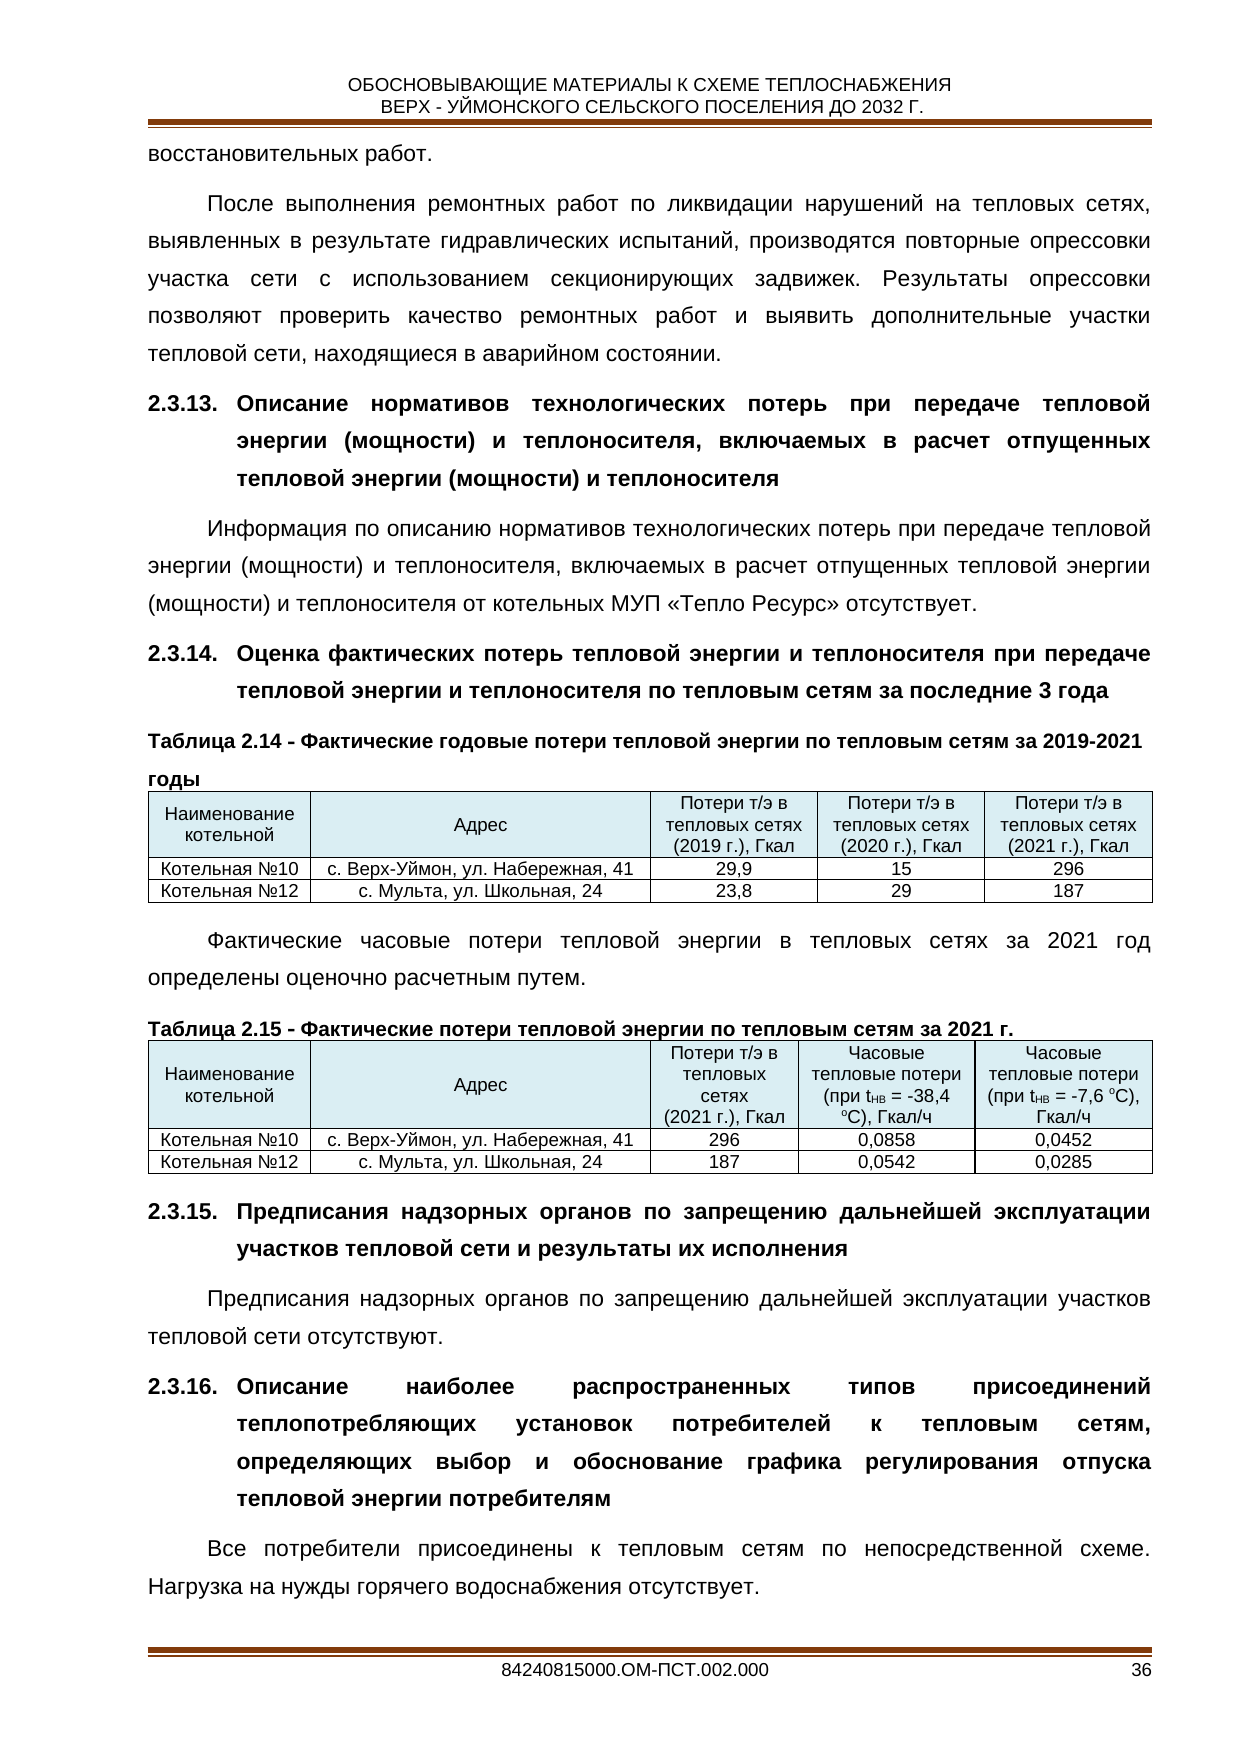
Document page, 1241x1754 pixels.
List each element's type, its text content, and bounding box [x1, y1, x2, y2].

table_cell с. Верх-Уймон, ул. Набережная, 41 [311, 858, 650, 879]
table_cell 0,0858 [799, 1129, 974, 1150]
text Описание нормативов технологических потерь при передаче тепловой энергии (мощности) и теплоносителя, включаемых в расчет отпущенных тепловой энергии (мощности) и теплоносителя [148, 378, 1152, 491]
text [148, 128, 1152, 166]
text Таблица . Фактические потери тепловой энергии по тепловым сетям за 2021 г. [148, 1003, 1152, 1040]
text Информация по описанию нормативов технологических потерь при передаче тепловой энергии (мощности) и теплоносителя, включаемых в расчет отпущенных тепловой энергии (мощности) и теплоносителя от котельных МУП «Тепло Ресурс» отсутствует. [148, 503, 1152, 616]
table_header Адрес [311, 1041, 650, 1128]
table_header Наименование котельной [149, 792, 310, 857]
table_header Потери т/э в тепловых сетях (2021 г.), Гкал [651, 1041, 798, 1128]
text Описание наиболее распространенных типов присоединений теплопотребляющих установок потребителей к тепловым сетям, определяющих выбор и обоснование графика регулирования отпуска тепловой энергии потребителям [148, 1361, 1152, 1511]
text Предписания надзорных органов по запрещению дальнейшей эксплуатации участков тепловой сети и результаты их исполнения [148, 1186, 1152, 1261]
text Фактические часовые потери тепловой энергии в тепловых сетях за 2021 год определены оценочно расчетным путем. [148, 915, 1152, 990]
table_cell 187 [651, 1151, 798, 1173]
table_cell 23,8 [651, 880, 817, 902]
table_header Потери т/э в тепловых сетях (2021 г.), Гкал [985, 792, 1152, 857]
table_cell 296 [651, 1129, 798, 1150]
text Все потребители присоединены к тепловым сетям по непосредственной схеме. Нагрузка на нужды горячего водоснабжения отсутствует. [148, 1524, 1152, 1599]
table_header Часовые тепловые потери (при tНВ = -7,6 оС), Гкал/ч [976, 1041, 1152, 1128]
table_header Наименование котельной [149, 1041, 310, 1128]
table_header Адрес [311, 792, 650, 857]
table_cell 29 [818, 880, 984, 902]
table_cell Котельная №10 [149, 1129, 310, 1150]
table_cell с. Мульта, ул. Школьная, 24 [311, 1151, 650, 1173]
text Таблица . Фактические годовые потери тепловой энергии по тепловым сетям за 2019-2021 годы [148, 716, 1152, 791]
text Предписания надзорных органов по запрещению дальнейшей эксплуатации участков тепловой сети отсутствуют. [148, 1274, 1152, 1349]
table_cell 0,0542 [799, 1151, 974, 1173]
table_cell 296 [985, 858, 1152, 879]
table_header Потери т/э в тепловых сетях (2020 г.), Гкал [818, 792, 984, 857]
table_cell 29,9 [651, 858, 817, 879]
table_cell 0,0452 [976, 1129, 1152, 1150]
table_cell Котельная №10 [149, 858, 310, 879]
table_header Часовые тепловые потери (при tНВ = -38,4 оС), Гкал/ч [799, 1041, 974, 1128]
table_cell 0,0285 [976, 1151, 1152, 1173]
table_cell с. Верх-Уймон, ул. Набережная, 41 [311, 1129, 650, 1150]
table_cell Котельная №12 [149, 880, 310, 902]
table_cell с. Мульта, ул. Школьная, 24 [311, 880, 650, 902]
table_header Потери т/э в тепловых сетях (2019 г.), Гкал [651, 792, 817, 857]
table_cell 15 [818, 858, 984, 879]
text После выполнения ремонтных работ по ликвидации нарушений на тепловых сетях, выявленных в результате гидравлических испытаний, производятся повторные опрессовки участка сети с использованием секционирующих задвижек. Результаты опрессовки позволяют проверить качество ремонтных работ и выявить дополнительные участки тепловой сети, находящиеся в аварийном состоянии. [148, 178, 1152, 366]
table_cell Котельная №12 [149, 1151, 310, 1173]
table_cell 187 [985, 880, 1152, 902]
text Оценка фактических потерь тепловой энергии и теплоносителя при передаче тепловой энергии и теплоносителя по тепловым сетям за последние 3 года [148, 628, 1152, 703]
